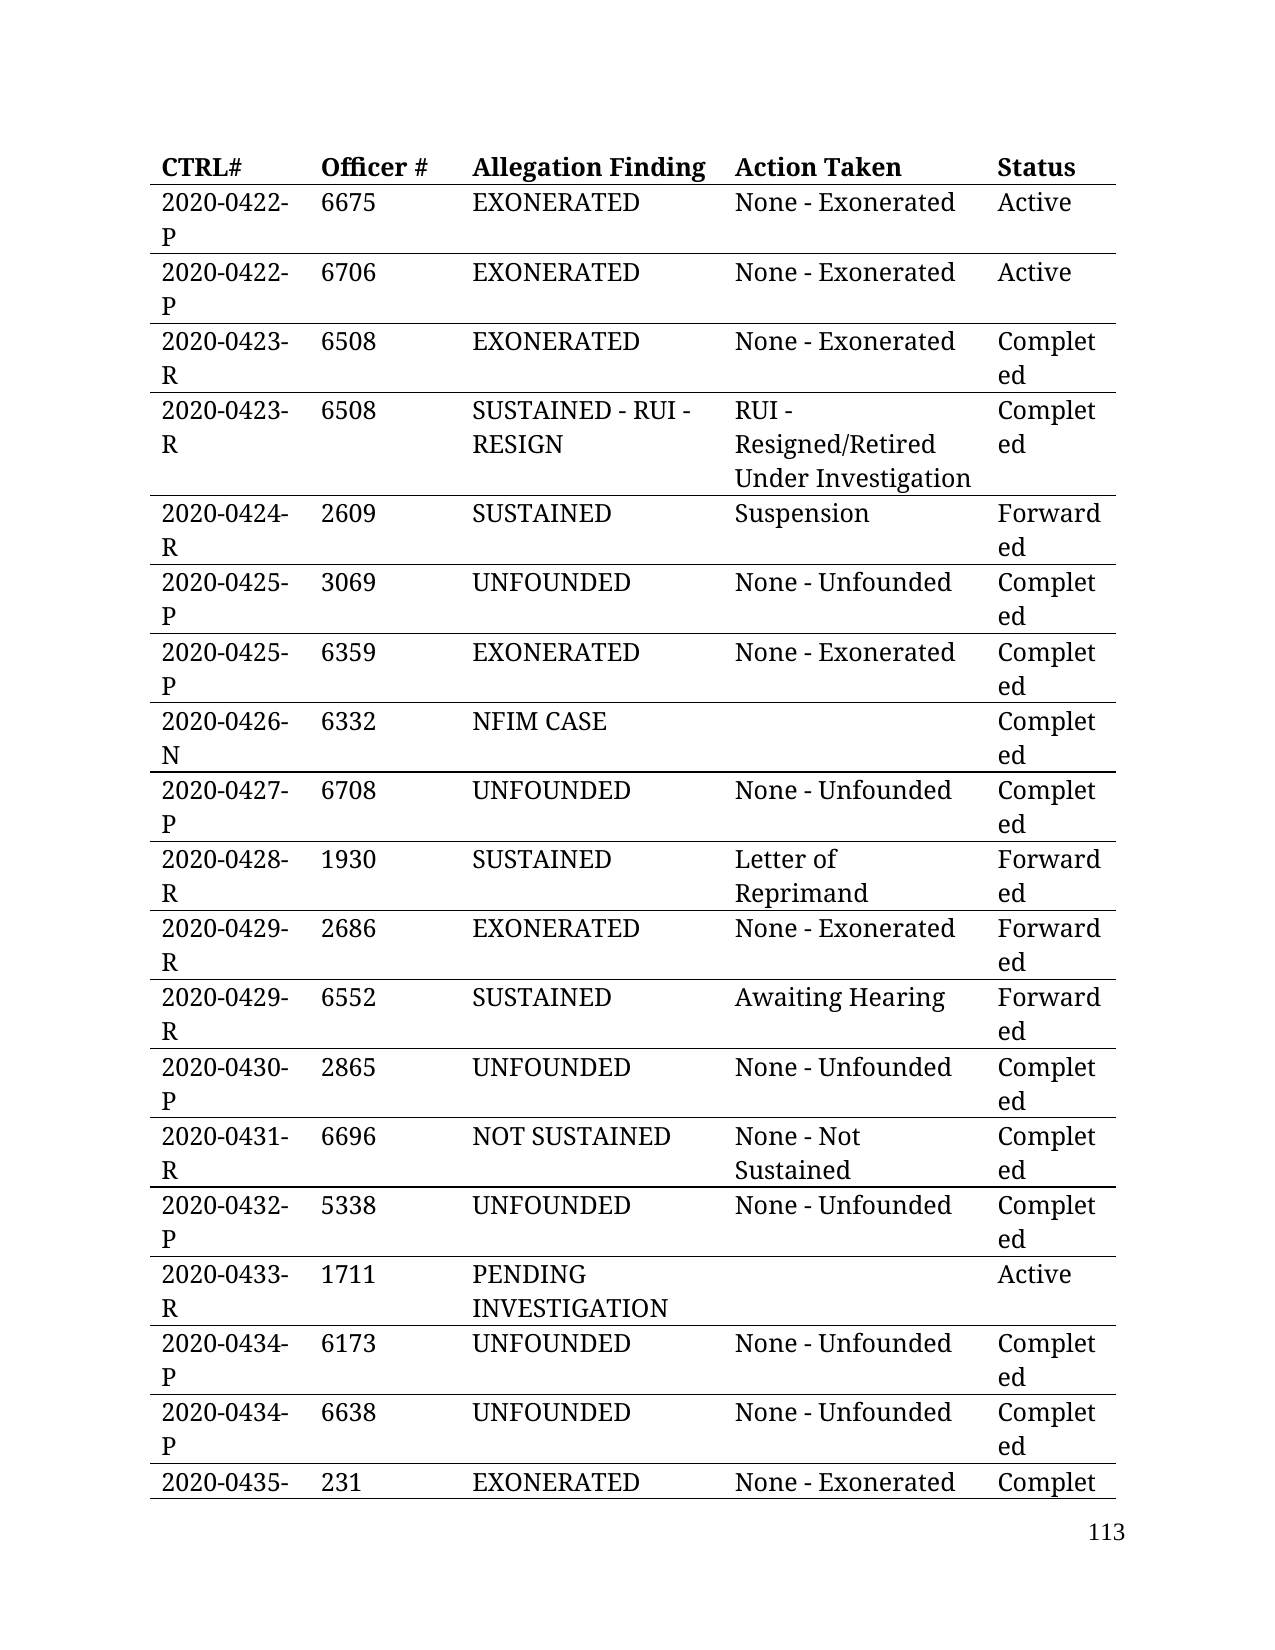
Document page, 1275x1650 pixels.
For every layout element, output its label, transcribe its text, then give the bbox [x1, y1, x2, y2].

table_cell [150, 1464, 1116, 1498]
table_header Officer # [309, 150, 461, 184]
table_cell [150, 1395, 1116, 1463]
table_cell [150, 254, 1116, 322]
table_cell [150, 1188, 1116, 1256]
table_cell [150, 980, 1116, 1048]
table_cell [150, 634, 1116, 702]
table_header Action Taken [723, 150, 986, 184]
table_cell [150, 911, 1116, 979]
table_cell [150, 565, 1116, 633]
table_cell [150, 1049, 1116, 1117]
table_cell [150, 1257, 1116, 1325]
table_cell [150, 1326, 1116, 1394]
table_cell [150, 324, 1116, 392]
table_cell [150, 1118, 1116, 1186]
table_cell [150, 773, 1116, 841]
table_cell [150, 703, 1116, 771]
table_header Allegation Finding [461, 150, 723, 184]
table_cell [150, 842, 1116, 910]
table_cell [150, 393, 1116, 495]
table_header CTRL# [150, 150, 309, 184]
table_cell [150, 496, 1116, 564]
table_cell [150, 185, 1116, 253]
table_header Status [986, 150, 1116, 184]
